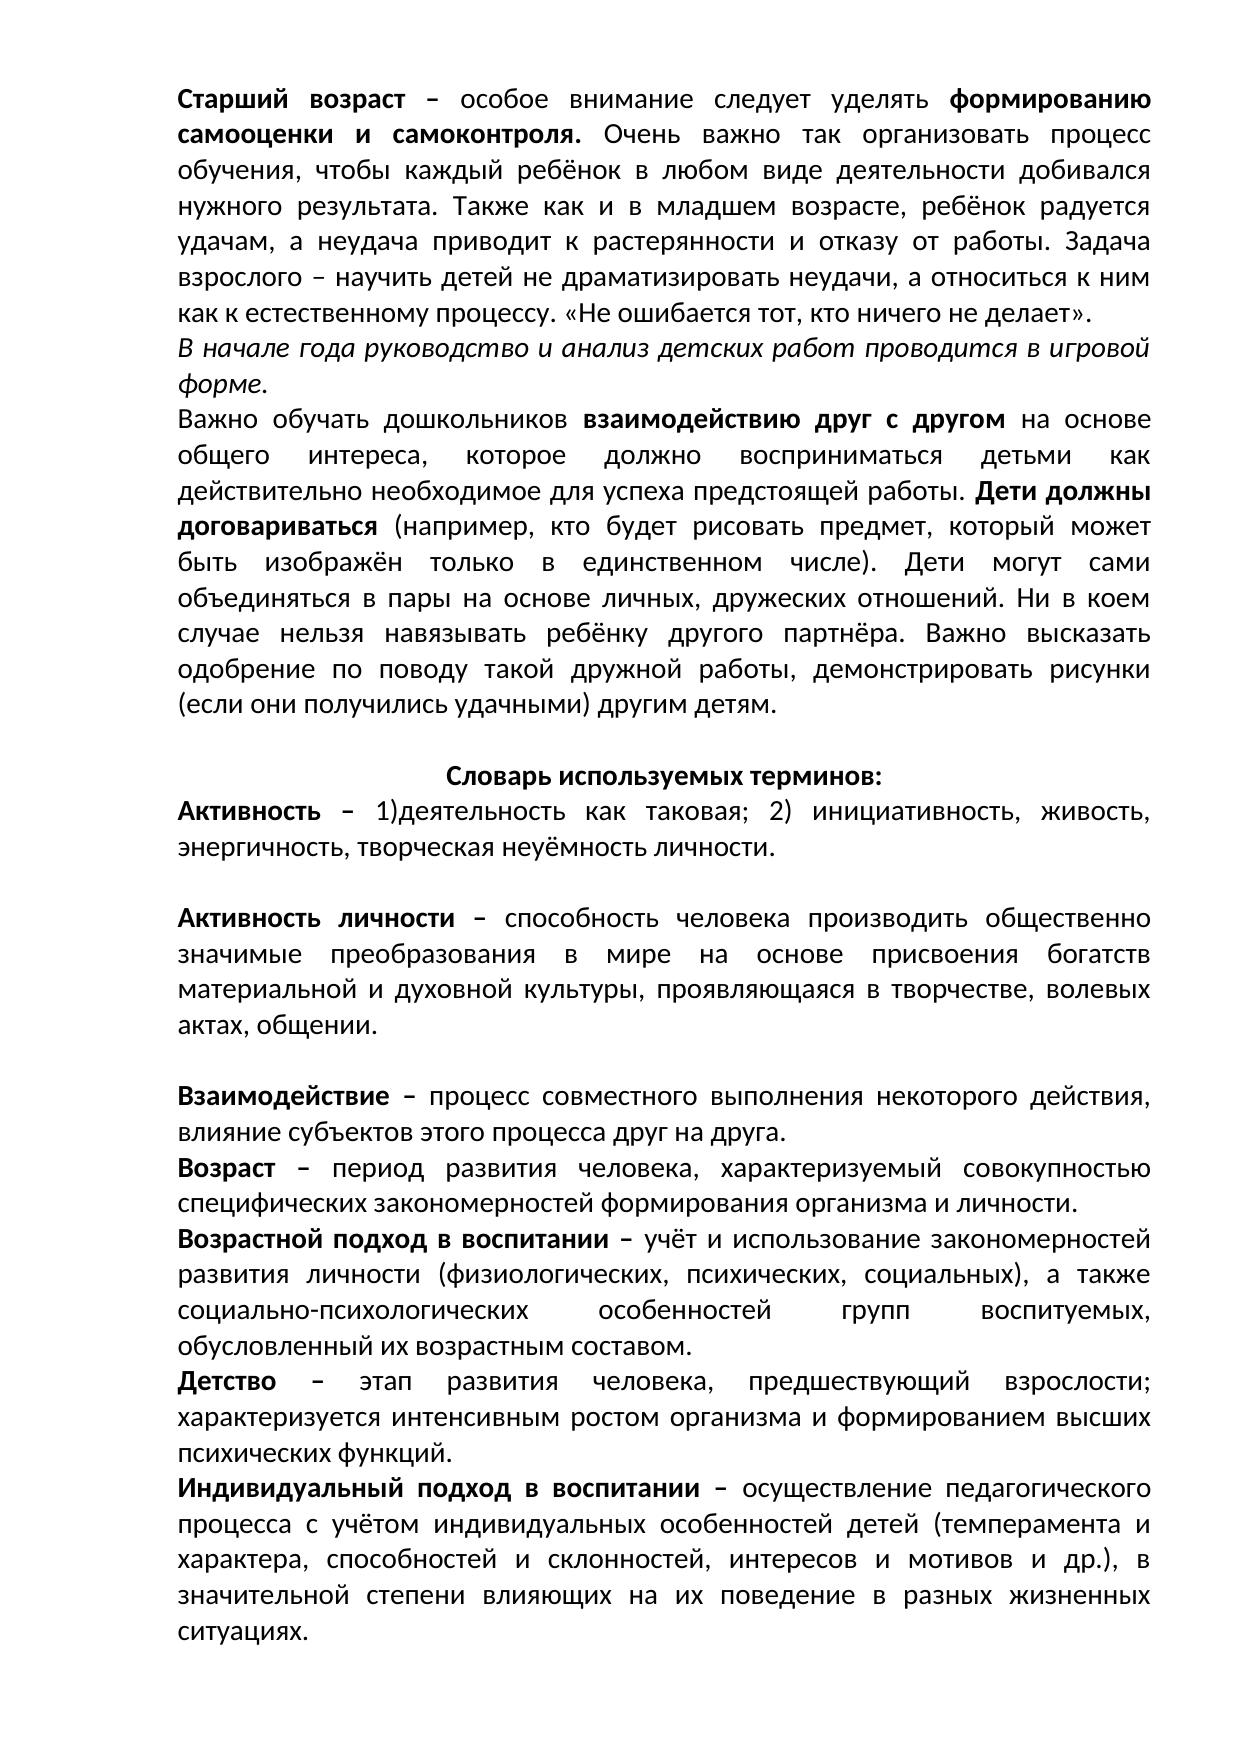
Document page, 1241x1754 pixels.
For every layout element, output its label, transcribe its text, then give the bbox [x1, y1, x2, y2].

text Возраст – период развития человека, характеризуемый совокупностью специфических закономерностей формирования организма и личности. [177, 1149, 1152, 1220]
text В начале года руководство и анализ детских работ проводится в игровой форме. [177, 329, 1152, 401]
text Индивидуальный подход в воспитании – осуществление педагогического процесса с учётом индивидуальных особенностей детей (темперамента и характера, способностей и склонностей, интересов и мотивов и др.), в значительной степени влияющих на их поведение в разных жизненных ситуациях. [177, 1469, 1152, 1647]
text Старший возраст – особое внимание следует уделять формированию самооценки и самоконтроля. Очень важно так организовать процесс обучения, чтобы каждый ребёнок в любом виде деятельности добивался нужного результата. Также как и в младшем возрасте, ребёнок радуется удачам, а неудача приводит к растерянности и отказу от работы. Задача взрослого – научить детей не драматизировать неудачи, а относиться к ним как к естественному процессу. «Не ошибается тот, кто ничего не делает». [177, 80, 1152, 329]
text Активность личности – способность человека производить общественно значимые преобразования в мире на основе присвоения богатств материальной и духовной культуры, проявляющаяся в творчестве, волевых актах, общении. [177, 899, 1152, 1042]
text Возрастной подход в воспитании – учёт и использование закономерностей развития личности (физиологических, психических, социальных), а также социально-психологических особенностей групп воспитуемых, обусловленный их возрастным составом. [177, 1220, 1152, 1362]
text Важно обучать дошкольников взаимодействию друг с другом на основе общего интереса, которое должно восприниматься детьми как действительно необходимое для успеха предстоящей работы. Дети должны договариваться (например, кто будет рисовать предмет, который может быть изображён только в единственном числе). Дети могут сами объединяться в пары на основе личных, дружеских отношений. Ни в коем случае нельзя навязывать ребёнку другого партнёра. Важно высказать одобрение по поводу такой дружной работы, демонстрировать рисунки (если они получились удачными) другим детям. [177, 401, 1152, 721]
text Активность – 1)деятельность как таковая; 2) инициативность, живость, энергичность, творческая неуёмность личности. [177, 792, 1152, 864]
text Словарь используемых терминов: [177, 757, 1152, 792]
text Взаимодействие – процесс совместного выполнения некоторого действия, влияние субъектов этого процесса друг на друга. [177, 1077, 1152, 1149]
text Детство – этап развития человека, предшествующий взрослости; характеризуется интенсивным ростом организма и формированием высших психических функций. [177, 1362, 1152, 1469]
